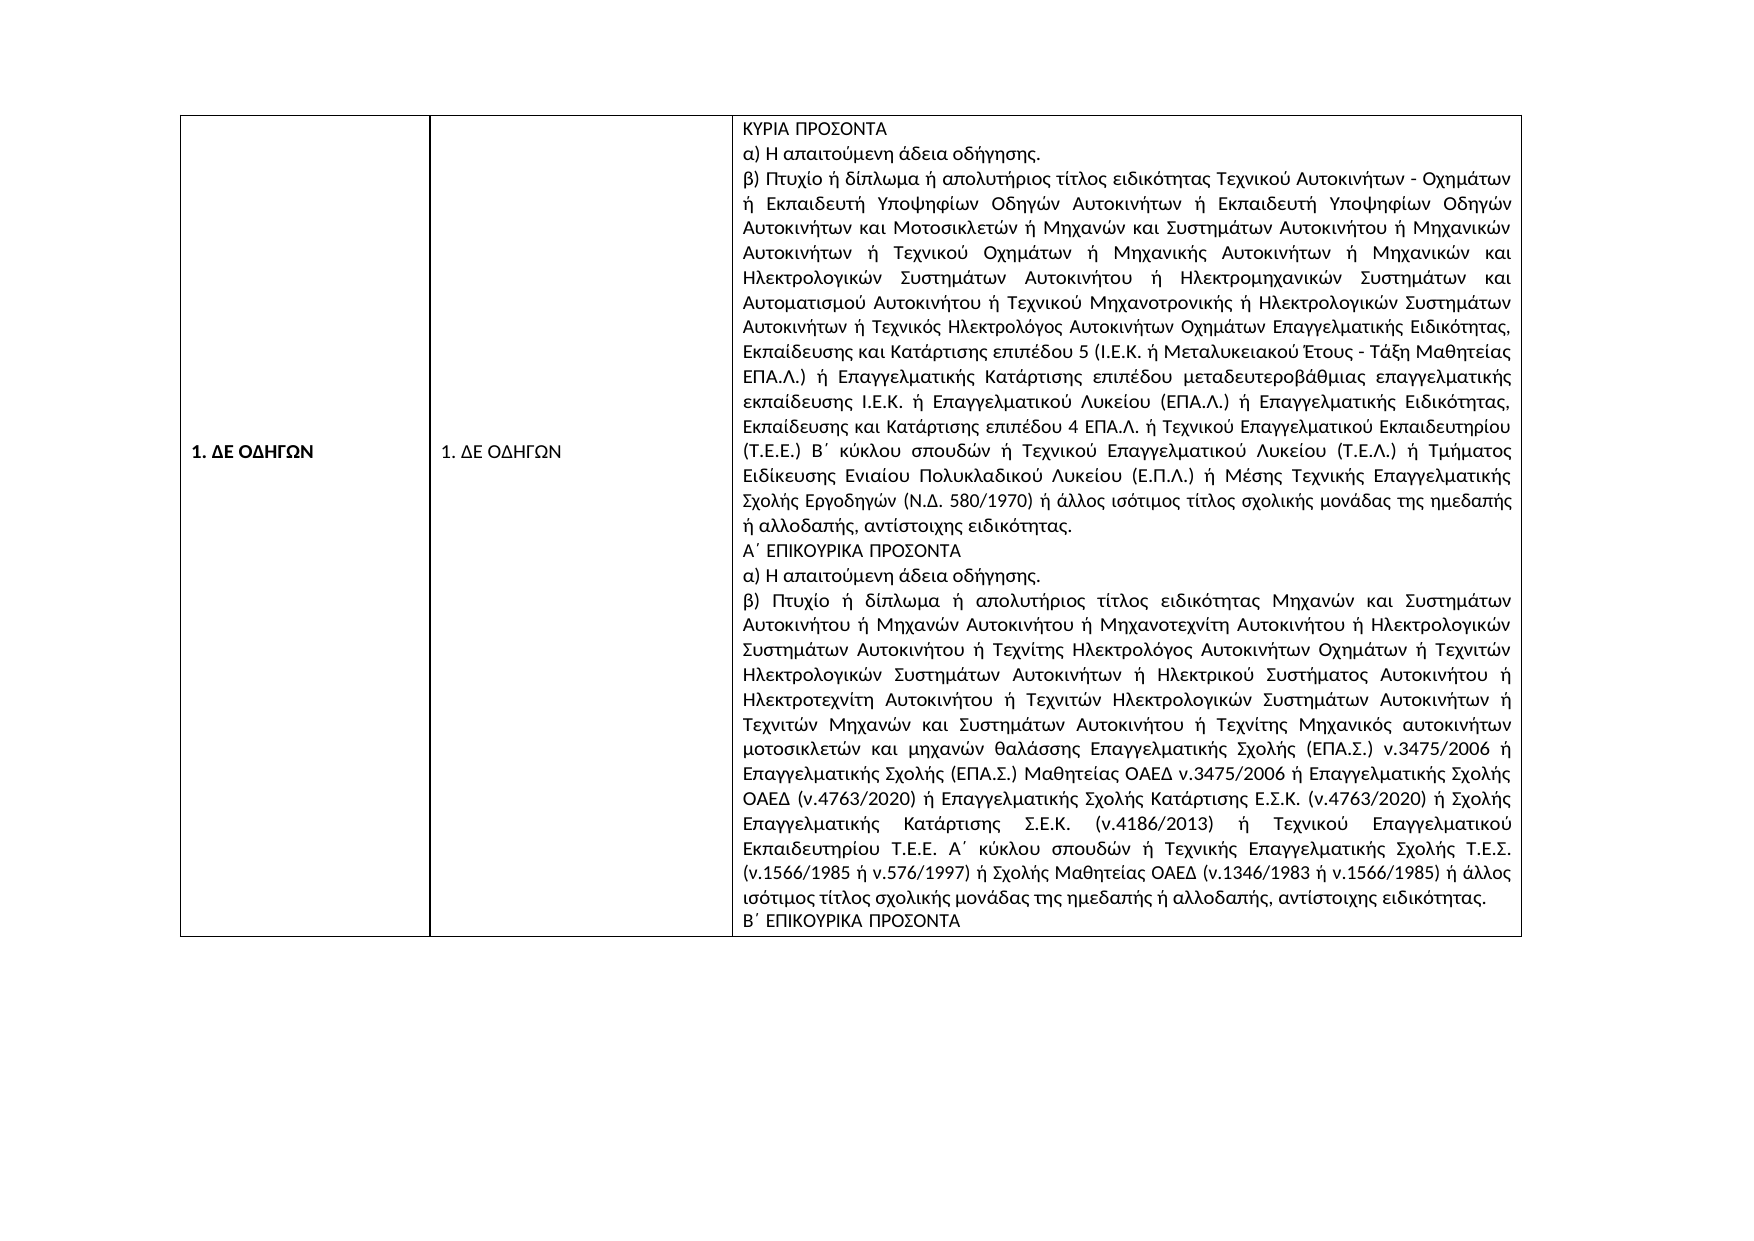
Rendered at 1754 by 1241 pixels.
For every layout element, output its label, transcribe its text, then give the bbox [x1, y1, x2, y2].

table_cell 1. ΔΕ ΟΔΗΓΩΝ [181, 116, 429, 936]
table_cell 1. ΔΕ ΟΔΗΓΩΝ [431, 116, 732, 936]
table_cell ΚΥΡΙΑ ΠΡΟΣΟΝΤΑ α) Η απαιτούμενη άδεια οδήγησης. β) Πτυχίο ή δίπλωμα ή απολυτήριος τίτλος ειδικότητας Τεχνικού Αυτοκινήτων - Οχημάτων ή Εκπαιδευτή Υποψηφίων Οδηγών Αυτοκινήτων ή Εκπαιδευτή Υποψηφίων Οδηγών Αυτοκινήτων και Μοτοσικλετών ή Μηχανών και Συστημάτων Αυτοκινήτου ή Μηχανικών Αυτοκινήτων ή Τεχνικού Οχημάτων ή Μηχανικής Αυτοκινήτων ή Μηχανικών και Ηλεκτρολογικών Συστημάτων Αυτοκινήτου ή Ηλεκτρομηχανικών Συστημάτων και Αυτοματισμού Αυτοκινήτου ή Τεχνικού Μηχανοτρονικής ή Ηλεκτρολογικών Συστημάτων Αυτοκινήτων ή Τεχνικός Ηλεκτρολόγος Αυτοκινήτων Οχημάτων Επαγγελματικής Ειδικότητας, Εκπαίδευσης και Κατάρτισης επιπέδου 5 (Ι.Ε.Κ. ή Μεταλυκειακού Έτους - Τάξη Μαθητείας ΕΠΑ.Λ.) ή Επαγγελματικής Κατάρτισης επιπέδου μεταδευτεροβάθμιας επαγγελματικής εκπαίδευσης Ι.Ε.Κ. ή Επαγγελματικού Λυκείου (ΕΠΑ.Λ.) ή Επαγγελματικής Ειδικότητας, Εκπαίδευσης και Κατάρτισης επιπέδου 4 ΕΠΑ.Λ. ή Τεχνικού Επαγγελματικού Εκπαιδευτηρίου (Τ.Ε.Ε.) Β΄ κύκλου σπουδών ή Τεχνικού Επαγγελματικού Λυκείου (Τ.Ε.Λ.) ή Τμήματος Ειδίκευσης Ενιαίου Πολυκλαδικού Λυκείου (Ε.Π.Λ.) ή Μέσης Τεχνικής Επαγγελματικής Σχολής Εργοδηγών (Ν.Δ. 580/1970) ή άλλος ισότιμος τίτλος σχολικής μονάδας της ημεδαπής ή αλλοδαπής, αντίστοιχης ειδικότητας. Α΄ ΕΠΙΚΟΥΡΙΚΑ ΠΡΟΣΟΝΤΑ α) Η απαιτούμενη άδεια οδήγησης. β) Πτυχίο ή δίπλωμα ή απολυτήριος τίτλος ειδικότητας Μηχανών και Συστημάτων Αυτοκινήτου ή Μηχανών Αυτοκινήτου ή Μηχανοτεχνίτη Αυτοκινήτου ή Ηλεκτρολογικών Συστημάτων Αυτοκινήτου ή Τεχνίτης Ηλεκτρολόγος Αυτοκινήτων Οχημάτων ή Τεχνιτών Ηλεκτρολογικών Συστημάτων Αυτοκινήτων ή Ηλεκτρικού Συστήματος Αυτοκινήτου ή Ηλεκτροτεχνίτη Αυτοκινήτου ή Τεχνιτών Ηλεκτρολογικών Συστημάτων Αυτοκινήτων ή Τεχνιτών Μηχανών και Συστημάτων Αυτοκινήτου ή Τεχνίτης Μηχανικός αυτοκινήτων μοτοσικλετών και μηχανών θαλάσσης Επαγγελματικής Σχολής (ΕΠΑ.Σ.) ν.3475/2006 ή Επαγγελματικής Σχολής (ΕΠΑ.Σ.) Μαθητείας ΟΑΕΔ ν.3475/2006 ή Επαγγελματικής Σχολής ΟΑΕΔ (ν.4763/2020) ή Επαγγελματικής Σχολής Κατάρτισης Ε.Σ.Κ. (ν.4763/2020) ή Σχολής Επαγγελματικής Κατάρτισης Σ.Ε.Κ. (ν.4186/2013) ή Τεχνικού Επαγγελματικού Εκπαιδευτηρίου Τ.Ε.Ε. Α΄ κύκλου σπουδών ή Τεχνικής Επαγγελματικής Σχολής Τ.Ε.Σ. (ν.1566/1985 ή ν.576/1997) ή Σχολής Μαθητείας ΟΑΕΔ (ν.1346/1983 ή ν.1566/1985) ή άλλος ισότιμος τίτλος σχολικής μονάδας της ημεδαπής ή αλλοδαπής, αντίστοιχης ειδικότητας. Β΄ ΕΠΙΚΟΥΡΙΚΑ ΠΡΟΣΟΝΤΑ [733, 116, 1521, 936]
